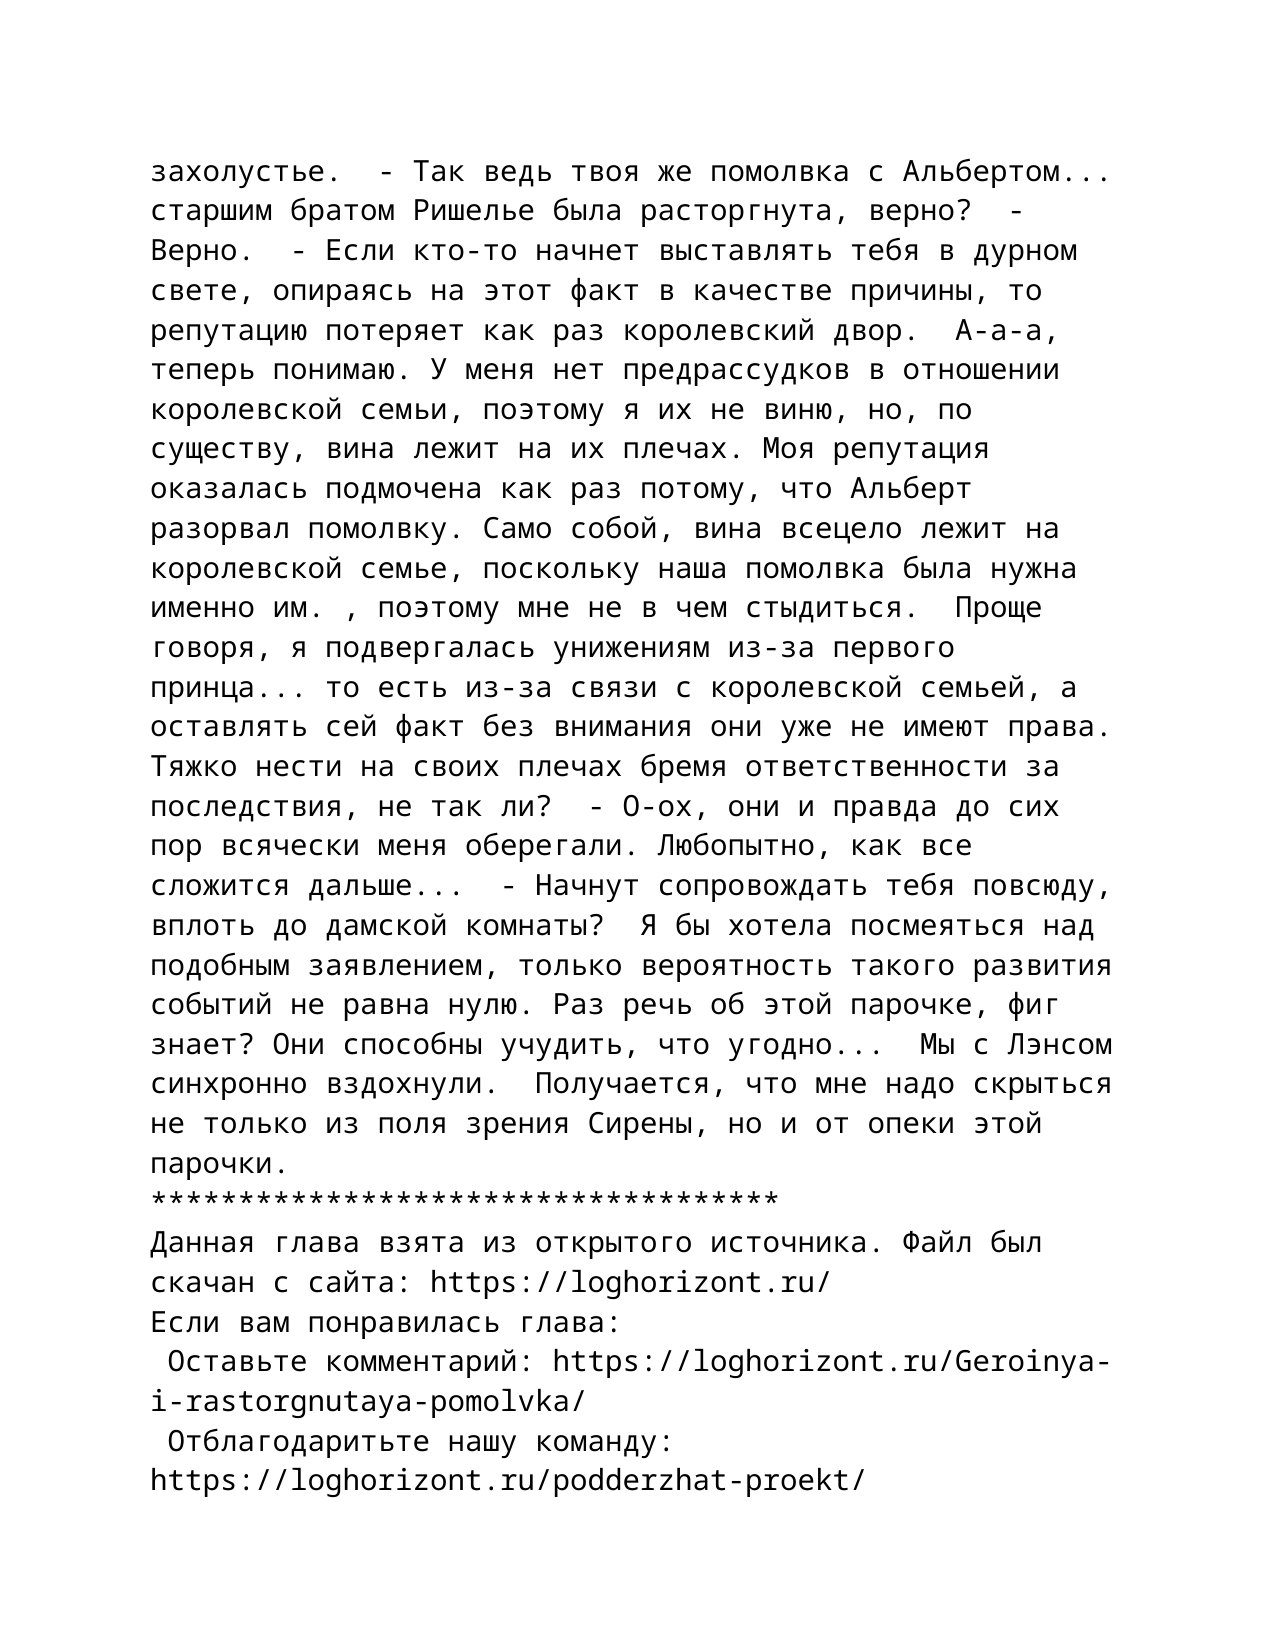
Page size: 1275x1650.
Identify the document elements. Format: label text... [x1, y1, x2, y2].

text Данная глава взята из открытого источника. Файл был скачан с сайта: https://loghorizont.ru/ [150, 1222, 1125, 1301]
text ************************************ [150, 1182, 1125, 1222]
text Если вам понравилась глава: [150, 1301, 1125, 1341]
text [150, 150, 1125, 1182]
text Отблагодаритьте нашу команду: https://loghorizont.ru/podderzhat-proekt/ [150, 1420, 1125, 1499]
text Оставьте комментарий: https://loghorizont.ru/Geroinya-i-rastorgnutaya-pomolvka/ [150, 1341, 1125, 1420]
